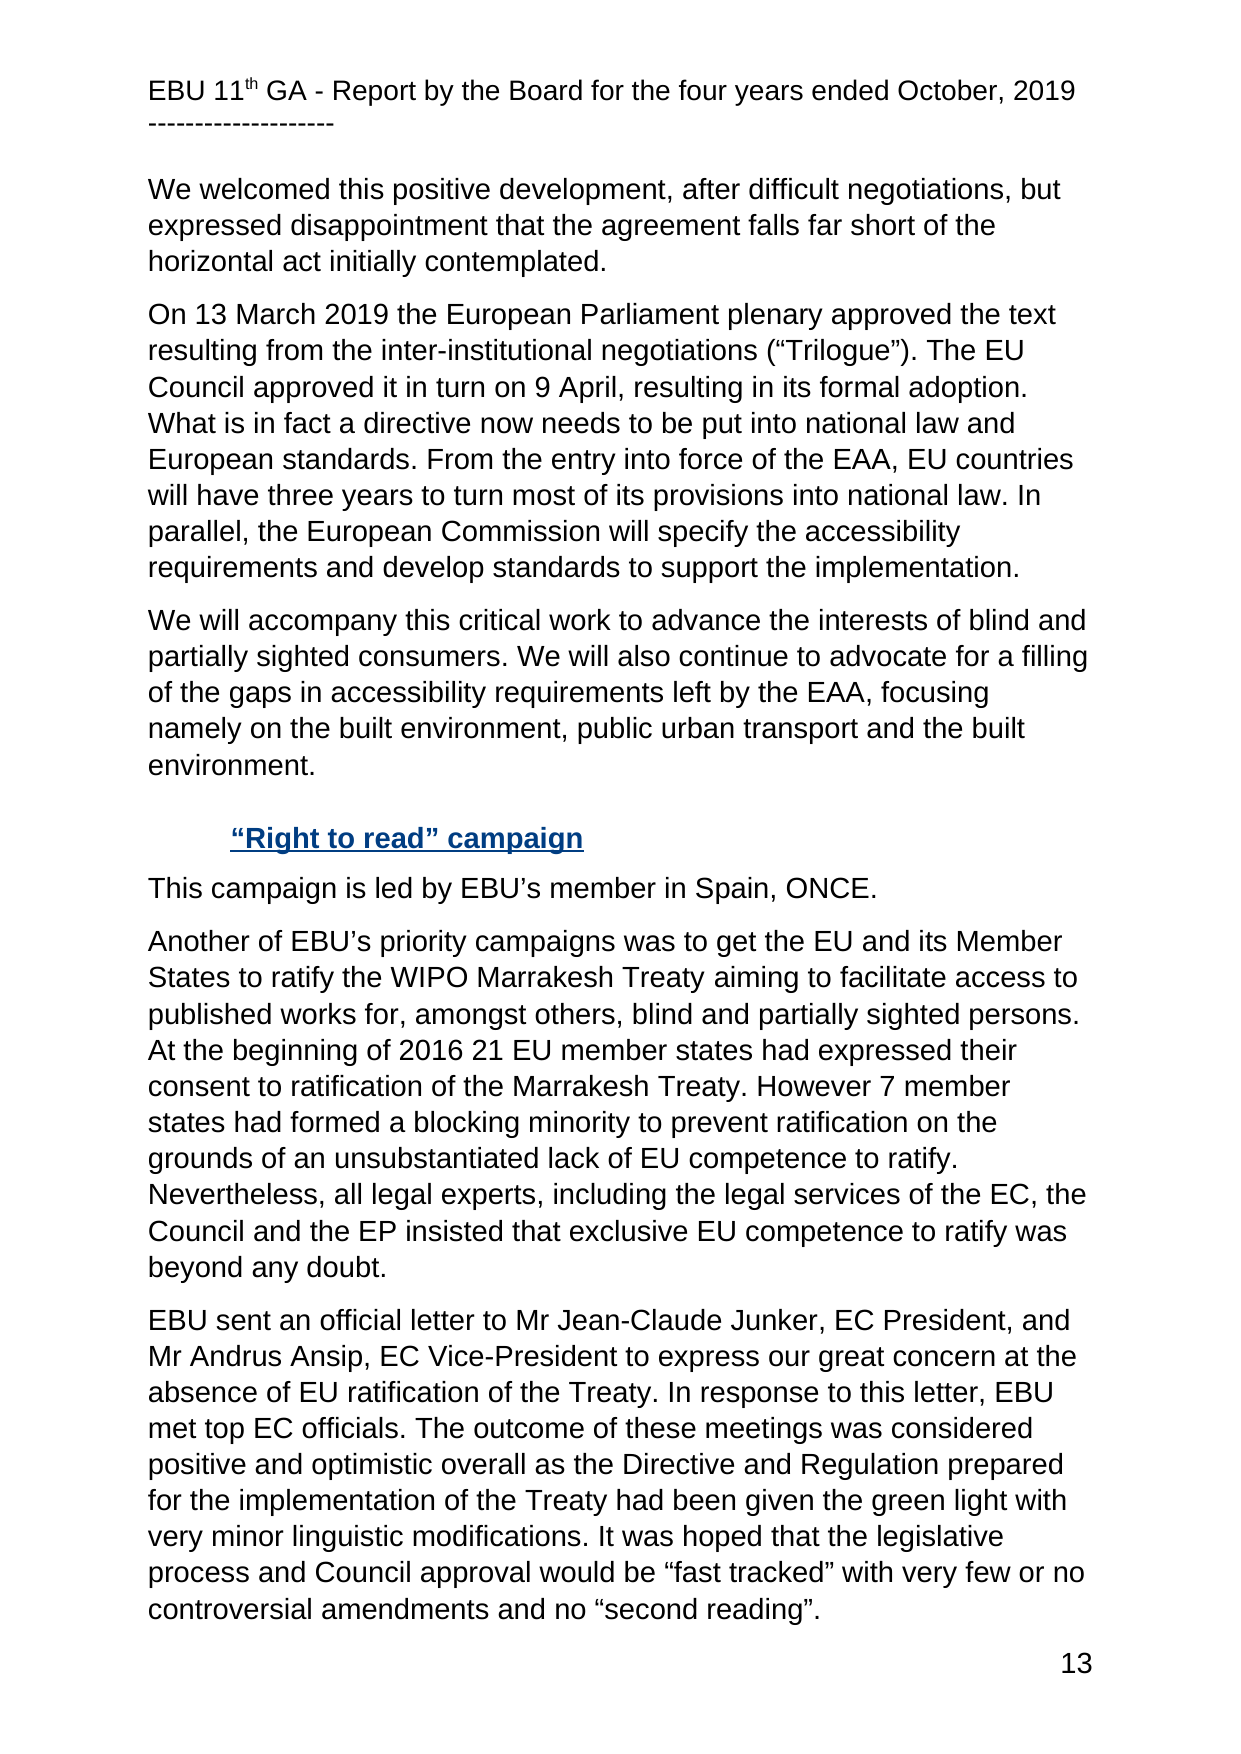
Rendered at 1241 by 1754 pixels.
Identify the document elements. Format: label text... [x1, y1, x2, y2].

text We will accompany this critical work to advance the interests of blind and partially sighted consumers. We will also continue to advocate for a filling of the gaps in accessibility requirements left by the EAA, focusing namely on the built environment, public urban transport and the built environment. [148, 603, 1092, 781]
subtitle “Right to read” campaign [230, 821, 1092, 855]
text On 13 March 2019 the European Parliament plenary approved the text resulting from the inter-institutional negotiations (“Trilogue”). The EU Council approved it in turn on 9 April, resulting in its formal adoption. What is in fact a directive now needs to be put into national law and European standards. From the entry into force of the EAA, EU countries will have three years to turn most of its provisions into national law. In parallel, the European Commission will specify the accessibility requirements and develop standards to support the implementation. [148, 297, 1092, 584]
text This campaign is led by EBU’s member in Spain, ONCE. [148, 872, 1092, 905]
text Another of EBU’s priority campaigns was to get the EU and its Member States to ratify the WIPO Marrakesh Treaty aiming to facilitate access to published works for, amongst others, blind and partially sighted persons. At the beginning of 2016 21 EU member states had expressed their consent to ratification of the Marrakesh Treaty. However 7 member states had formed a blocking minority to prevent ratification on the grounds of an unsubstantiated lack of EU competence to ratify. Nevertheless, all legal experts, including the legal services of the EC, the Council and the EP insisted that exclusive EU competence to ratify was beyond any doubt. [148, 924, 1092, 1283]
text EBU sent an official letter to Mr Jean-Claude Junker, EC President, and Mr Andrus Ansip, EC Vice-President to express our great concern at the absence of EU ratification of the Treaty. In response to this letter, EBU met top EC officials. The outcome of these meetings was considered positive and optimistic overall as the Directive and Regulation prepared for the implementation of the Treaty had been given the green light with very minor linguistic modifications. It was hoped that the legislative process and Council approval would be “fast tracked” with very few or no controversial amendments and no “second reading”. [148, 1302, 1092, 1625]
text We welcomed this positive development, after difficult negotiations, but expressed disappointment that the agreement falls far short of the horizontal act initially contemplated. [148, 172, 1092, 278]
